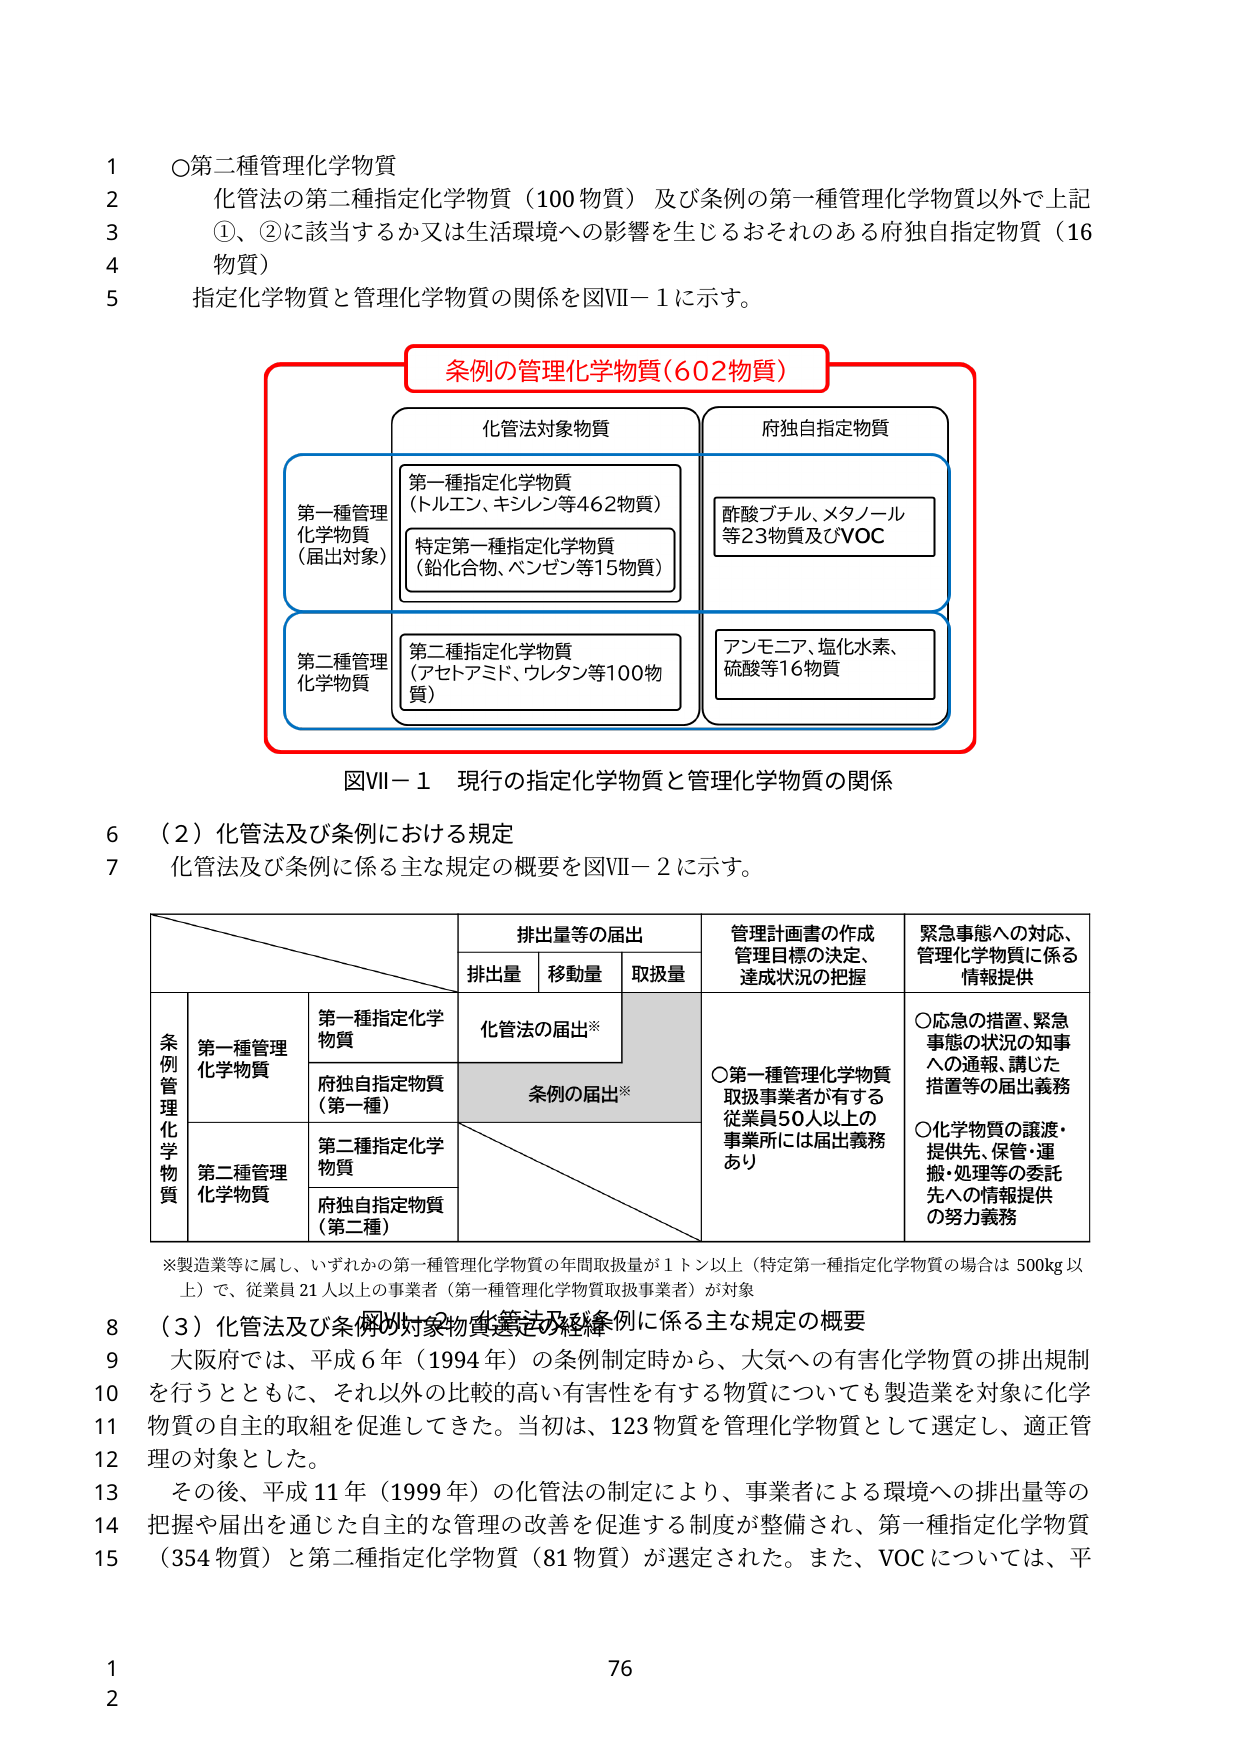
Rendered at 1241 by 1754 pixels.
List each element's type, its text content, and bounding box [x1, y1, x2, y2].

picture [149, 913, 1091, 1247]
text 化管法の第二種指定化学物質（100物質） 及び条例の第一種管理化学物質以外で上記①、②に該当するか又は生活環境への影響を生じるおそれのある府独自指定物質（16物質） [213, 181, 1092, 280]
text （２）化管法及び条例における規定 [148, 816, 1092, 849]
picture [263, 344, 977, 754]
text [148, 1474, 1092, 1573]
text ○第二種管理化学物質 [148, 148, 1092, 181]
text 大阪府では、平成６年（1994年）の条例制定時から、大気への有害化学物質の排出規制を行うとともに、それ以外の比較的高い有害性を有する物質についても製造業を対象に化学物質の自主的取組を促進してきた。当初は、123物質を管理化学物質として選定し、適正管理の対象とした。 [148, 1342, 1092, 1474]
text 指定化学物質と管理化学物質の関係を図Ⅶ－１に示す。 [169, 280, 1092, 313]
text 化管法及び条例に係る主な規定の概要を図Ⅶ－２に示す。 [148, 849, 1092, 882]
text （３）化管法及び条例の対象物質選定の経緯 [148, 1309, 1092, 1342]
